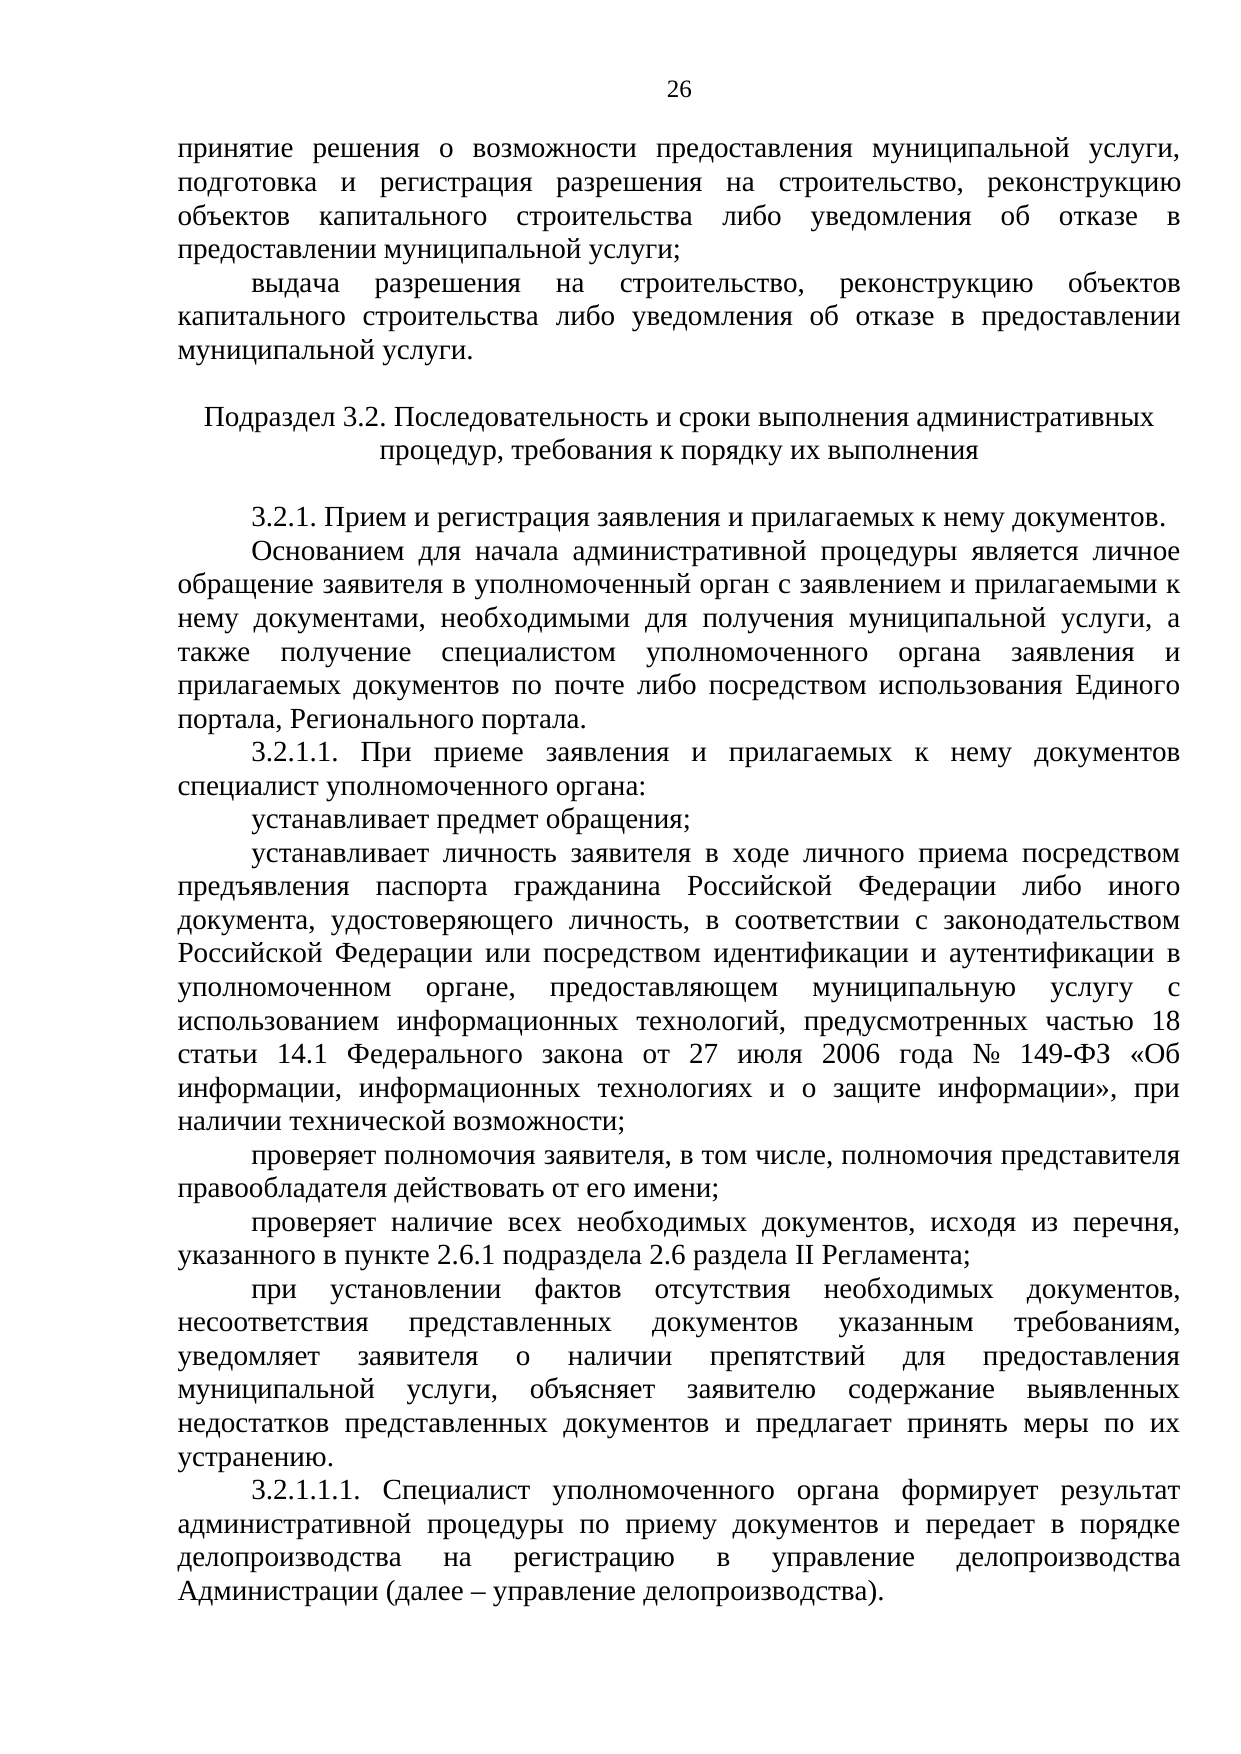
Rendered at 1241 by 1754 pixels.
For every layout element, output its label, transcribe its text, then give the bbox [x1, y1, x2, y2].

text Основанием для начала административной процедуры является личное обращение заявителя в уполномоченный орган с заявлением и прилагаемыми к нему документами, необходимыми для получения муниципальной услуги, а также получение специалистом уполномоченного органа заявления и прилагаемых документов по почте либо посредством использования Единого портала, Регионального портала. [177, 533, 1181, 734]
text выдача разрешения на строительство, реконструкцию объектов капитального строительства либо уведомления об отказе в предоставлении муниципальной услуги. [177, 265, 1181, 365]
text проверяет полномочия заявителя, в том числе, полномочия представителя правообладателя действовать от его имени; [177, 1137, 1181, 1204]
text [177, 131, 1181, 265]
text Подраздел 3.2. Последовательность и сроки выполнения административных процедур, требования к порядку их выполнения [177, 399, 1181, 466]
text 3.2.1.1. При приеме заявления и прилагаемых к нему документов специалист уполномоченного органа: [177, 734, 1181, 801]
text устанавливает личность заявителя в ходе личного приема посредством предъявления паспорта гражданина Российской Федерации либо иного документа, удостоверяющего личность, в соответствии с законодательством Российской Федерации или посредством идентификации и аутентификации в уполномоченном органе, предоставляющем муниципальную услугу с использованием информационных технологий, предусмотренных частью 18 статьи 14.1 Федерального закона от 27 июля 2006 года № 149-ФЗ «Об информации, информационных технологиях и о защите информации», при наличии технической возможности; [177, 835, 1181, 1137]
text устанавливает предмет обращения; [177, 801, 1181, 835]
text при установлении фактов отсутствия необходимых документов, несоответствия представленных документов указанным требованиям, уведомляет заявителя о наличии препятствий для предоставления муниципальной услуги, объясняет заявителю содержание выявленных недостатков представленных документов и предлагает принять меры по их устранению. [177, 1271, 1181, 1472]
text 3.2.1. Прием и регистрация заявления и прилагаемых к нему документов. [177, 499, 1181, 533]
text проверяет наличие всех необходимых документов, исходя из перечня, указанного в пункте 2.6.1 подраздела 2.6 раздела II Регламента; [177, 1204, 1181, 1271]
text 3.2.1.1.1. Специалист уполномоченного органа формирует результат административной процедуры по приему документов и передает в порядке делопроизводства на регистрацию в управление делопроизводства Администрации (далее – управление делопроизводства). [177, 1472, 1181, 1606]
